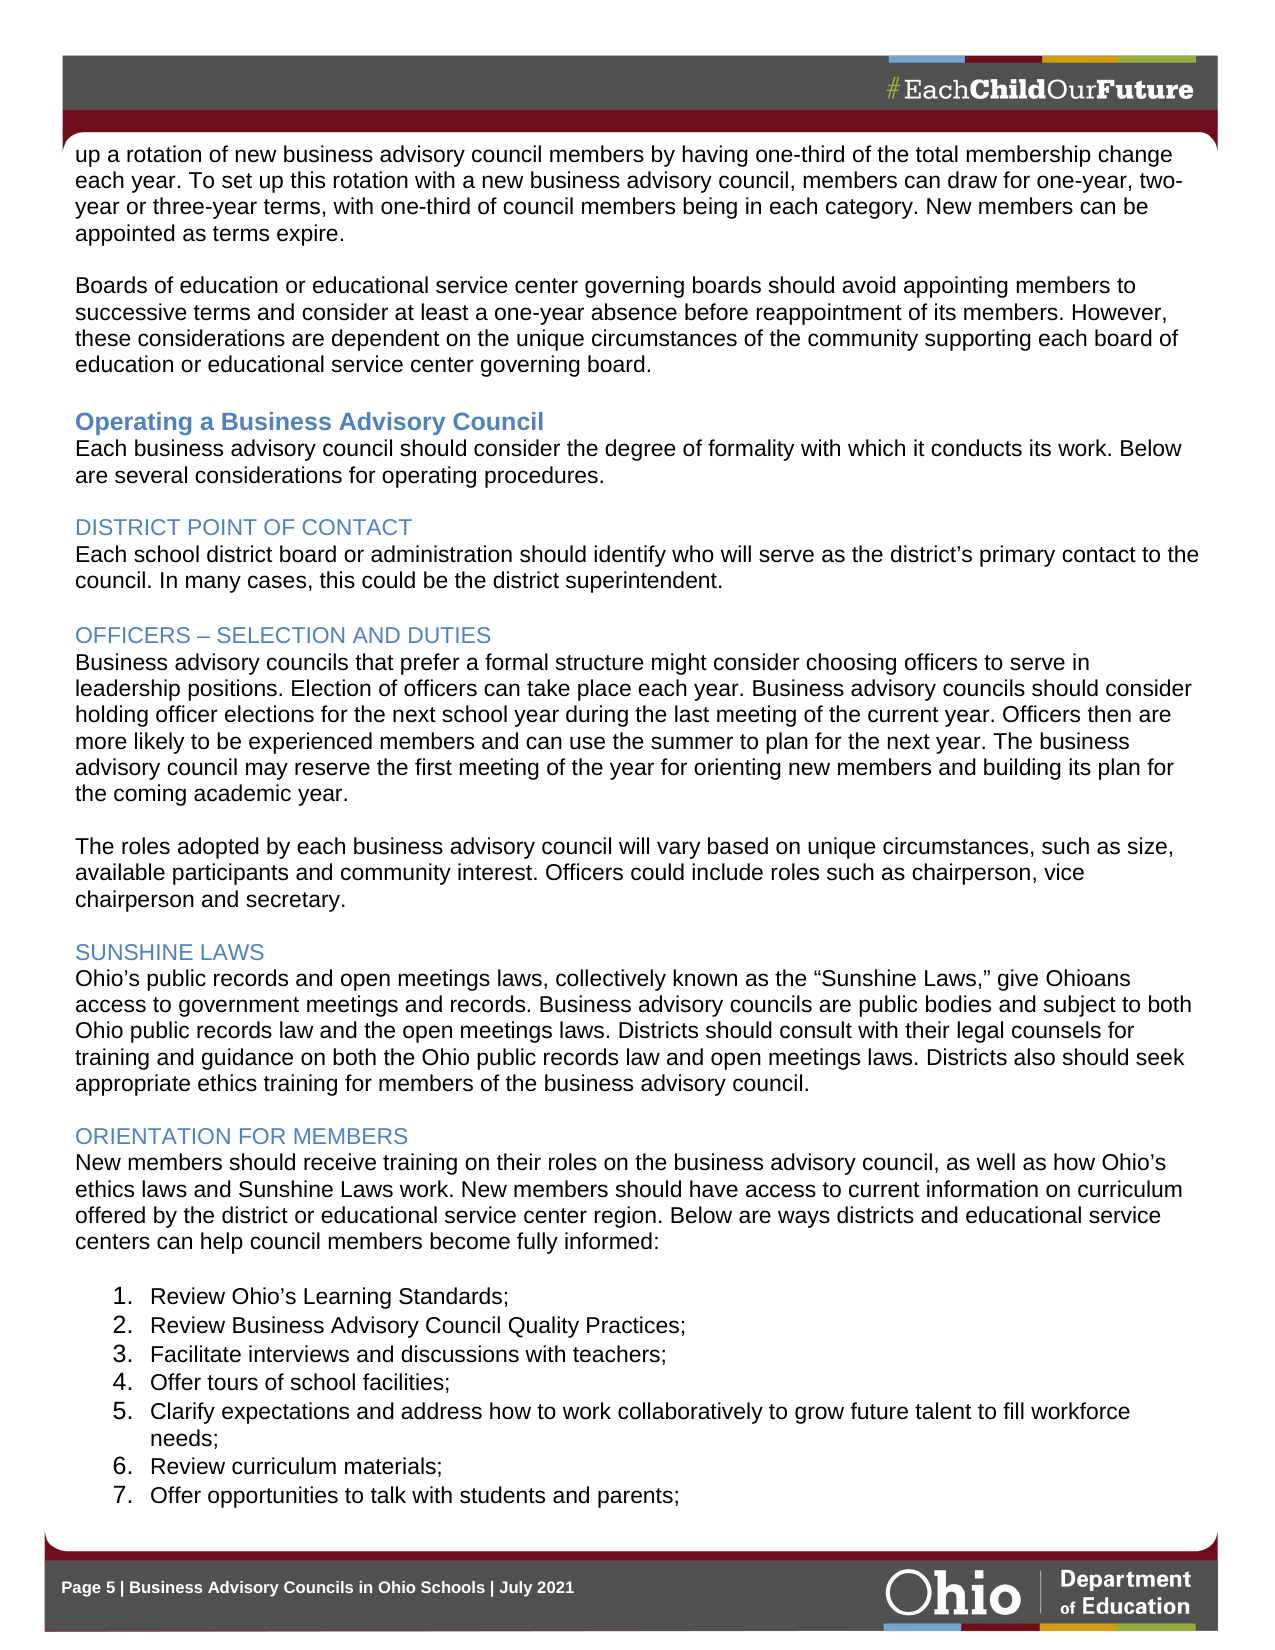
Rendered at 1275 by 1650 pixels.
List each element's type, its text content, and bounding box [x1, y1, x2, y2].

picture [0, 1433, 1273, 1650]
text New members should receive training on their roles on the business advisory council, as well as how Ohio’s ethics laws and Sunshine Laws work. New members should have access to current information on curriculum offered by the district or educational service center region. Below are ways districts and educational service centers can help council members become fully informed: [75, 1149, 1200, 1255]
text The roles adopted by each business advisory council will vary based on unique circumstances, such as size, available participants and community interest. Officers could include roles such as chairperson, vice chairperson and secretary. [75, 833, 1200, 912]
text Sunshine laws [75, 938, 1200, 965]
text Each business advisory council should consider the degree of formality with which it conducts its work. Below are several considerations for operating procedures. [75, 435, 1200, 488]
list Facilitate interviews and discussions with teachers; [112, 1338, 1200, 1367]
text District point of contact [75, 514, 1200, 541]
picture [3, 0, 1272, 222]
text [75, 141, 1200, 246]
text Boards of education or educational service center governing boards should avoid appointing members to successive terms and consider at least a one-year absence before reappointment of its members. However, these considerations are dependent on the unique circumstances of the community supporting each board of education or educational service center governing board. [75, 272, 1200, 378]
list Offer opportunities to talk with students and parents; [112, 1480, 1200, 1509]
text Operating a Business Advisory Council [75, 407, 1200, 435]
list Offer tours of school facilities; [112, 1367, 1200, 1396]
list Review curriculum materials; [112, 1451, 1200, 1480]
list Review Ohio’s Learning Standards; [112, 1281, 1200, 1310]
text Business advisory councils that prefer a formal structure might consider choosing officers to serve in leadership positions. Election of officers can take place each year. Business advisory councils should consider holding officer elections for the next school year during the last meeting of the current year. Officers then are more likely to be experienced members and can use the summer to plan for the next year. The business advisory council may reserve the first meeting of the year for orienting new members and building its plan for the coming academic year. [75, 648, 1200, 807]
text Orientation for members [75, 1123, 1200, 1149]
text Officers – selection and duties [75, 622, 1200, 648]
list Clarify expectations and address how to work collaboratively to grow future talent to fill workforce needs; [112, 1396, 1200, 1451]
text Ohio’s public records and open meetings laws, collectively known as the “Sunshine Laws,” give Ohioans access to government meetings and records. Business advisory councils are public bodies and subject to both Ohio public records law and the open meetings laws. Districts should consult with their legal counsels for training and guidance on both the Ohio public records law and open meetings laws. Districts also should seek appropriate ethics training for members of the business advisory council. [75, 965, 1200, 1097]
list Review Business Advisory Council Quality Practices; [112, 1310, 1200, 1338]
text Each school district board or administration should identify who will serve as the district’s primary contact to the council. In many cases, this could be the district superintendent. [75, 541, 1200, 593]
